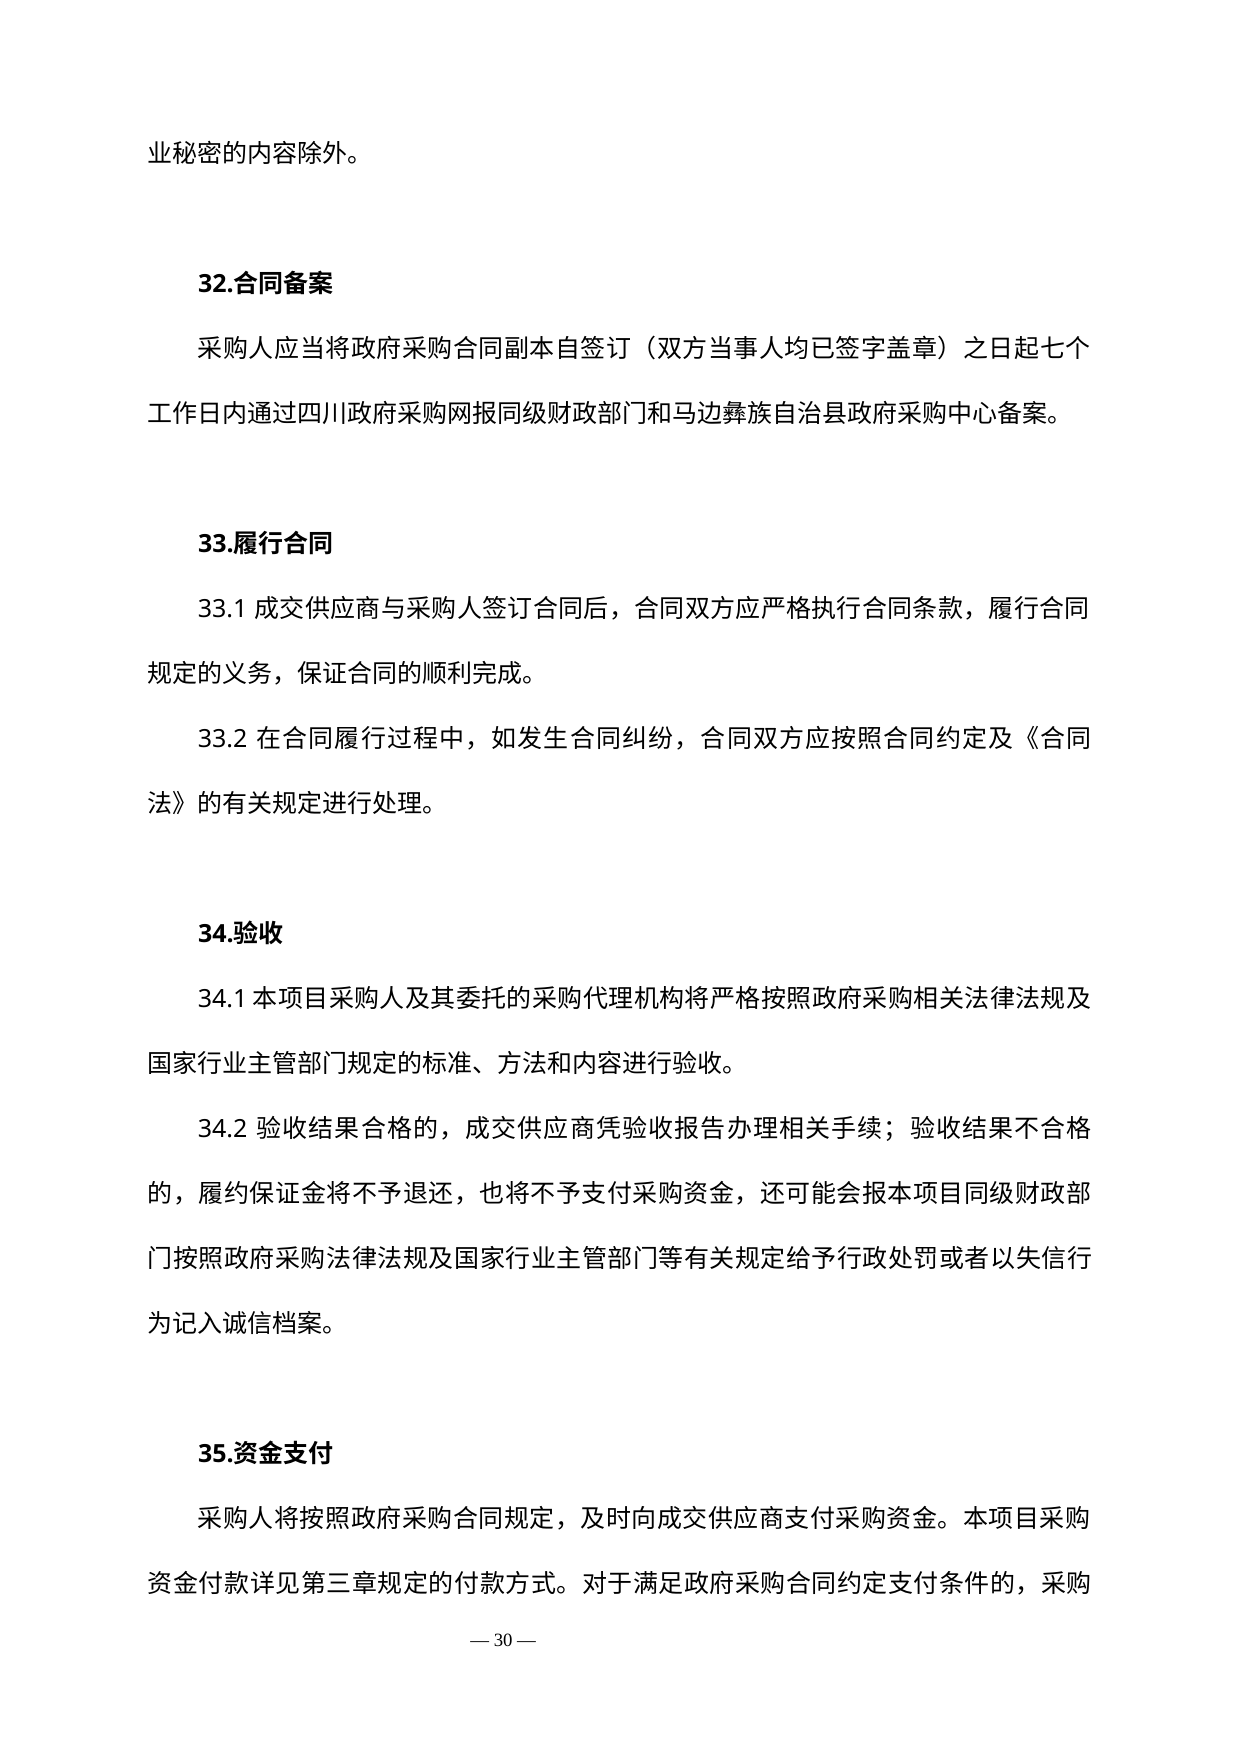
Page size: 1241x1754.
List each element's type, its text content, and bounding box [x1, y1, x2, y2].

text 34.验收 [148, 899, 1093, 964]
text 33.履行合同 [148, 509, 1093, 574]
text 33.2 在合同履行过程中，如发生合同纠纷，合同双方应按照合同约定及《合同法》的有关规定进行处理。 [148, 704, 1093, 834]
text 34.2 验收结果合格的，成交供应商凭验收报告办理相关手续；验收结果不合格的，履约保证金将不予退还，也将不予支付采购资金，还可能会报本项目同级财政部门按照政府采购法律法规及国家行业主管部门等有关规定给予行政处罚或者以失信行为记入诚信档案。 [148, 1094, 1093, 1354]
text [148, 119, 1093, 184]
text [148, 1484, 1093, 1614]
text 35.资金支付 [148, 1419, 1093, 1484]
text 采购人应当将政府采购合同副本自签订（双方当事人均已签字盖章）之日起七个工作日内通过四川政府采购网报同级财政部门和马边彝族自治县政府采购中心备案。 [148, 314, 1093, 444]
text 33.1 成交供应商与采购人签订合同后，合同双方应严格执行合同条款，履行合同规定的义务，保证合同的顺利完成。 [148, 574, 1093, 704]
text 34.1本项目采购人及其委托的采购代理机构将严格按照政府采购相关法律法规及国家行业主管部门规定的标准、方法和内容进行验收。 [148, 964, 1093, 1094]
text 32.合同备案 [148, 249, 1093, 314]
